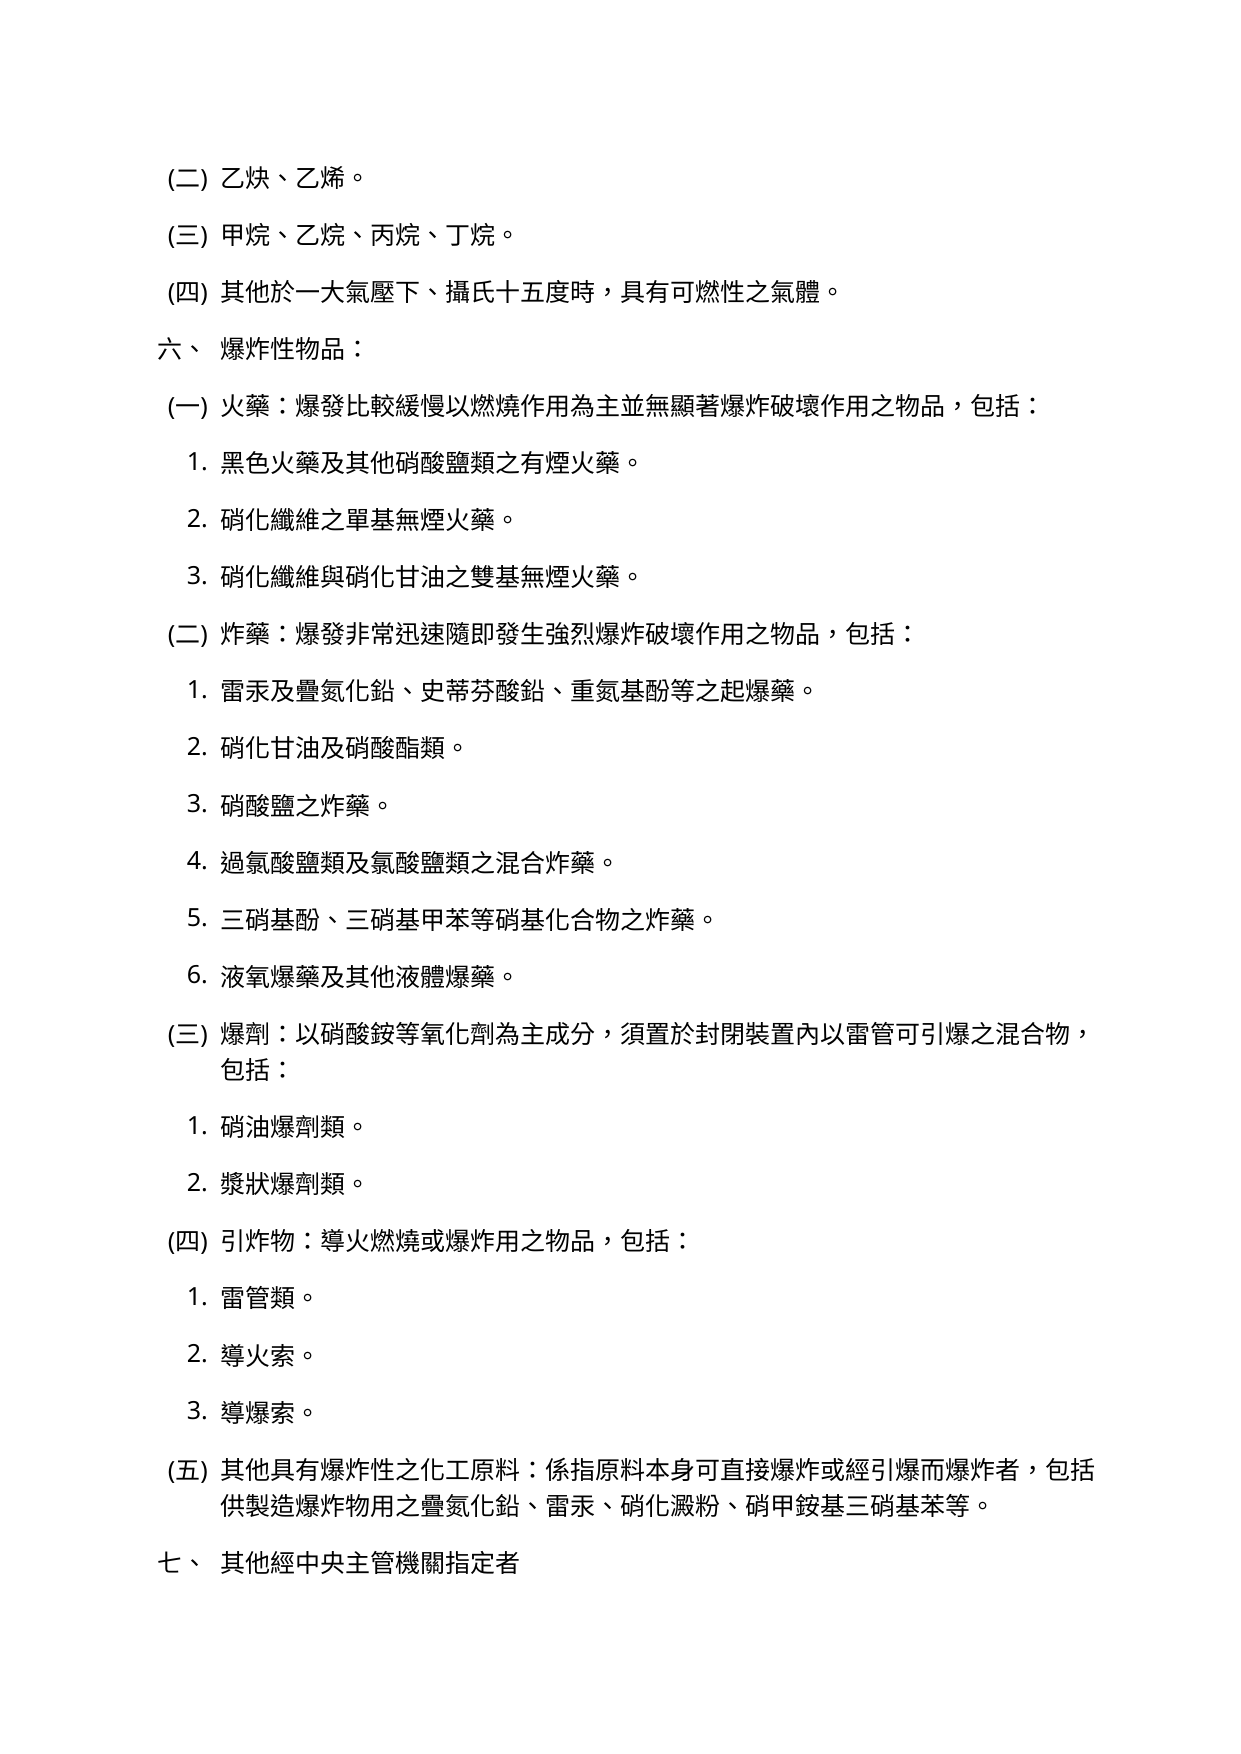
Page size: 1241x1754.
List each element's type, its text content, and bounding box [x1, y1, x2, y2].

table_cell (三) [139, 205, 214, 262]
table_cell 硝油爆劑類。 [214, 1097, 1114, 1154]
table_cell 1. [139, 1097, 214, 1154]
table_cell 其他經中央主管機關指定者 [214, 1533, 1114, 1590]
table_cell 1. [139, 1269, 214, 1326]
table_cell 1. [139, 661, 214, 718]
table_cell 六、 [139, 319, 214, 376]
table_cell (二) [139, 604, 214, 661]
table_cell 其他於一大氣壓下、攝氏十五度時，具有可燃性之氣體。 [214, 262, 1114, 319]
table_cell 液氧爆藥及其他液體爆藥。 [214, 947, 1114, 1004]
table_cell 雷管類。 [214, 1269, 1114, 1326]
table_cell 炸藥：爆發非常迅速隨即發生強烈爆炸破壞作用之物品，包括： [214, 604, 1114, 661]
table_cell 導爆索。 [214, 1383, 1114, 1440]
table_cell 爆炸性物品： [214, 319, 1114, 376]
table_cell 2. [139, 490, 214, 547]
table_cell 導火索。 [214, 1326, 1114, 1383]
table_cell 過氯酸鹽類及氯酸鹽類之混合炸藥。 [214, 833, 1114, 890]
table_cell (五) [139, 1440, 214, 1533]
table_cell 黑色火藥及其他硝酸鹽類之有煙火藥。 [214, 433, 1114, 490]
table_cell 硝化纖維與硝化甘油之雙基無煙火藥。 [214, 547, 1114, 604]
table_cell (四) [139, 1211, 214, 1268]
table_cell 七、 [139, 1533, 214, 1590]
table_cell 6. [139, 947, 214, 1004]
table_cell 硝化纖維之單基無煙火藥。 [214, 490, 1114, 547]
table_cell 火藥：爆發比較緩慢以燃燒作用為主並無顯著爆炸破壞作用之物品，包括： [214, 376, 1114, 433]
table_cell 2. [139, 719, 214, 776]
table_cell 引炸物：導火燃燒或爆炸用之物品，包括： [214, 1211, 1114, 1268]
table_cell (二) [139, 148, 214, 205]
table_cell 爆劑：以硝酸銨等氧化劑為主成分，須置於封閉裝置內以雷管可引爆之混合物，包括： [214, 1004, 1114, 1097]
table_cell (三) [139, 1004, 214, 1097]
table_cell 5. [139, 890, 214, 947]
table_cell 2. [139, 1326, 214, 1383]
table_cell 乙炔、乙烯。 [214, 148, 1114, 205]
table_cell 3. [139, 1383, 214, 1440]
table_cell 3. [139, 776, 214, 833]
table_cell 3. [139, 547, 214, 604]
table_cell 4. [139, 833, 214, 890]
table_cell 雷汞及疊氮化鉛、史蒂芬酸鉛、重氮基酚等之起爆藥。 [214, 661, 1114, 718]
table_cell 1. [139, 433, 214, 490]
table_cell 其他具有爆炸性之化工原料：係指原料本身可直接爆炸或經引爆而爆炸者，包括供製造爆炸物用之疊氮化鉛、雷汞、硝化澱粉、硝甲銨基三硝基苯等。 [214, 1440, 1114, 1533]
table_cell 漿狀爆劑類。 [214, 1154, 1114, 1211]
table_cell (一) [139, 376, 214, 433]
table_cell 硝化甘油及硝酸酯類。 [214, 719, 1114, 776]
table_cell (四) [139, 262, 214, 319]
table_cell 2. [139, 1154, 214, 1211]
table_cell 甲烷、乙烷、丙烷、丁烷。 [214, 205, 1114, 262]
table_cell 三硝基酚、三硝基甲苯等硝基化合物之炸藥。 [214, 890, 1114, 947]
table_cell 硝酸鹽之炸藥。 [214, 776, 1114, 833]
